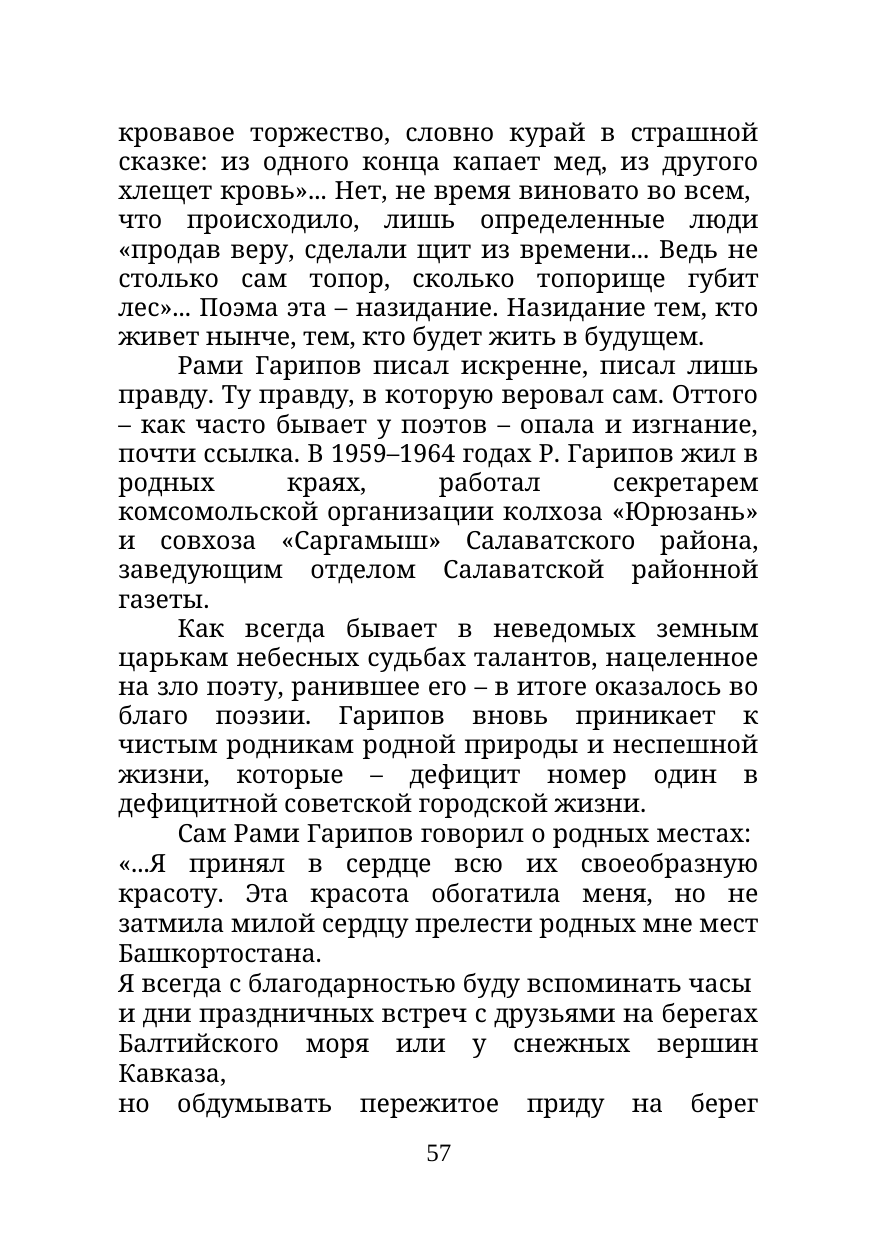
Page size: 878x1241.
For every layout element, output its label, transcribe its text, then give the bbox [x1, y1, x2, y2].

text Рами Гарипов писал искренне, писал лишь правду. Ту правду, в которую веровал сам. Оттого – как часто бывает у поэтов – опала и изгнание, почти ссылка. В 1959–1964 годах Р. Гарипов жил в родных краях, работал секретарем комсомольской организации колхоза «Юрюзань» и совхоза «Саргамыш» Салаватского района, заведующим отделом Салаватской районной газеты. [118, 351, 759, 614]
text Как всегда бывает в неведомых земным царькам небесных судьбах талантов, нацеленное на зло поэту, ранившее его – в итоге оказалось во благо поэзии. Гарипов вновь приникает к чистым родникам родной природы и неспешной жизни, которые – дефицит номер один в дефицитной советской городской жизни. [118, 614, 759, 818]
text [118, 118, 759, 351]
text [118, 818, 759, 1118]
